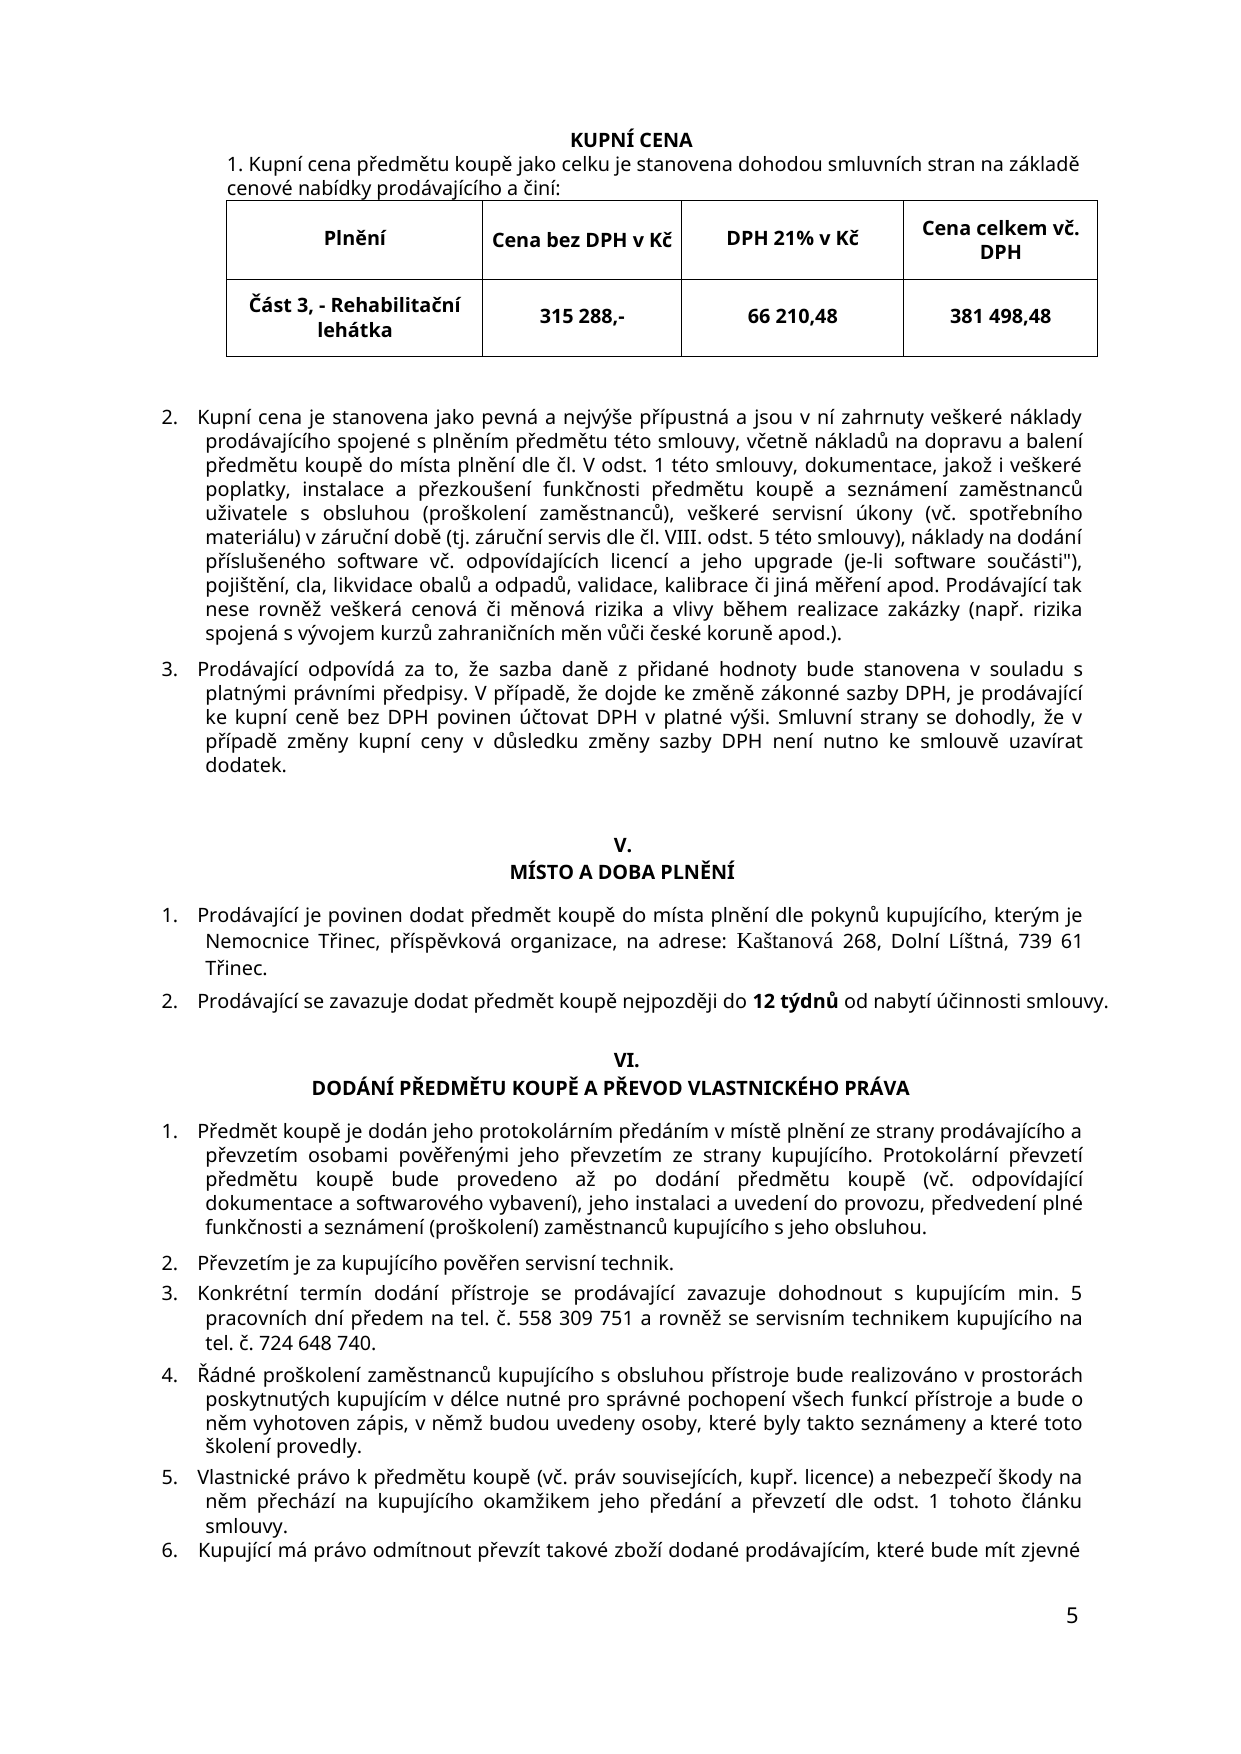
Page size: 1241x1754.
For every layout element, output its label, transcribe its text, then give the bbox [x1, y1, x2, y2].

list Kupní cena je stanovena jako pevná a nejvýše přípustná a jsou v ní zahrnuty veškeré náklady prodávajícího spojené s plněním předmětu této smlouvy, včetně nákladů na dopravu a balení předmětu koupě do místa plnění dle čl. V odst. 1 této smlouvy, dokumentace, jakož i veškeré poplatky, instalace a přezkoušení funkčnosti předmětu koupě a seznámení zaměstnanců uživatele s obsluhou (proškolení zaměstnanců), veškeré servisní úkony (vč. spotřebního materiálu) v záruční době (tj. záruční servis dle čl. VIII. odst. 5 této smlouvy), náklady na dodání příslušeného software vč. odpovídajících licencí a jeho upgrade (je-li software součásti"), pojištění, cla, likvidace obalů a odpadů, validace, kalibrace či jiná měření apod. Prodávající tak nese rovněž veškerá cenová či měnová rizika a vlivy během realizace zakázky (např. rizika spojená s vývojem kurzů zahraničních měn vůči české koruně apod.). [161, 405, 1084, 645]
table_header Cena celkem vč. DPH [904, 201, 1097, 278]
text MÍSTO A DOBA PLNĚNÍ [509, 864, 1163, 884]
list Převzetím je za kupujícího pověřen servisní technik. [161, 1255, 1163, 1275]
list Vlastnické právo k předmětu koupě (vč. práv souvisejících, kupř. licence) a nebezpečí škody na něm přechází na kupujícího okamžikem jeho předání a převzetí dle odst. 1 tohoto článku smlouvy. [161, 1464, 1084, 1538]
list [161, 1538, 1082, 1562]
list Předmět koupě je dodán jeho protokolárním předáním v místě plnění ze strany prodávajícího a převzetím osobami pověřenými jeho převzetím ze strany kupujícího. Protokolární převzetí předmětu koupě bude provedeno až po dodání předmětu koupě (vč. odpovídající dokumentace a softwarového vybavení), jeho instalaci a uvedení do provozu, předvedení plné funkčnosti a seznámení (proškolení) zaměstnanců kupujícího s jeho obsluhou. [161, 1119, 1084, 1239]
text KUPNÍ CENA [570, 132, 1163, 151]
list Prodávající se zavazuje dodat předmět koupě nejpozději do 12 týdnů od nabytí účinnosti smlouvy. [161, 992, 1163, 1012]
text 1. Kupní cena předmětu koupě jako celku je stanovena dohodou smluvních stran na základě cenové nabídky prodávajícího a činí: [227, 151, 1098, 200]
table_cell Část 3, - Rehabilitační lehátka [227, 280, 482, 356]
table_cell 381 498,48 [904, 280, 1097, 356]
table_header Cena bez DPH v Kč [483, 201, 681, 278]
text V. [613, 837, 1163, 856]
text VI. [613, 1052, 1163, 1072]
list Prodávající je povinen dodat předmět koupě do místa plnění dle pokynů kupujícího, kterým je Nemocnice Třinec, příspěvková organizace, na adrese: Kaštanová 268, Dolní Líštná, 739 61 Třinec. [161, 901, 1084, 981]
table_header Plnění [227, 201, 482, 278]
table_cell 66 210,48 [682, 280, 903, 356]
list Konkrétní termín dodání přístroje se prodávající zavazuje dohodnout s kupujícím min. 5 pracovních dní předem na tel. č. 558 309 751 a rovněž se servisním technikem kupujícího na tel. č. 724 648 740. [161, 1281, 1084, 1356]
table_cell 315 288,- [483, 280, 681, 356]
list Prodávající odpovídá za to, že sazba daně z přidané hodnoty bude stanovena v souladu s platnými právními předpisy. V případě, že dojde ke změně zákonné sazby DPH, je prodávající ke kupní ceně bez DPH povinen účtovat DPH v platné výši. Smluvní strany se dohodly, že v případě změny kupní ceny v důsledku změny sazby DPH není nutno ke smlouvě uzavírat dodatek. [161, 657, 1084, 777]
table_header DPH 21% v Kč [682, 201, 903, 278]
list Řádné proškolení zaměstnanců kupujícího s obsluhou přístroje bude realizováno v prostorách poskytnutých kupujícím v délce nutné pro správné pochopení všech funkcí přístroje a bude o něm vyhotoven zápis, v němž budou uvedeny osoby, které byly takto seznámeny a které toto školení provedly. [161, 1363, 1084, 1459]
text DODÁNÍ PŘEDMĚTU KOUPĚ A PŘEVOD VLASTNICKÉHO PRÁVA [311, 1080, 1163, 1099]
